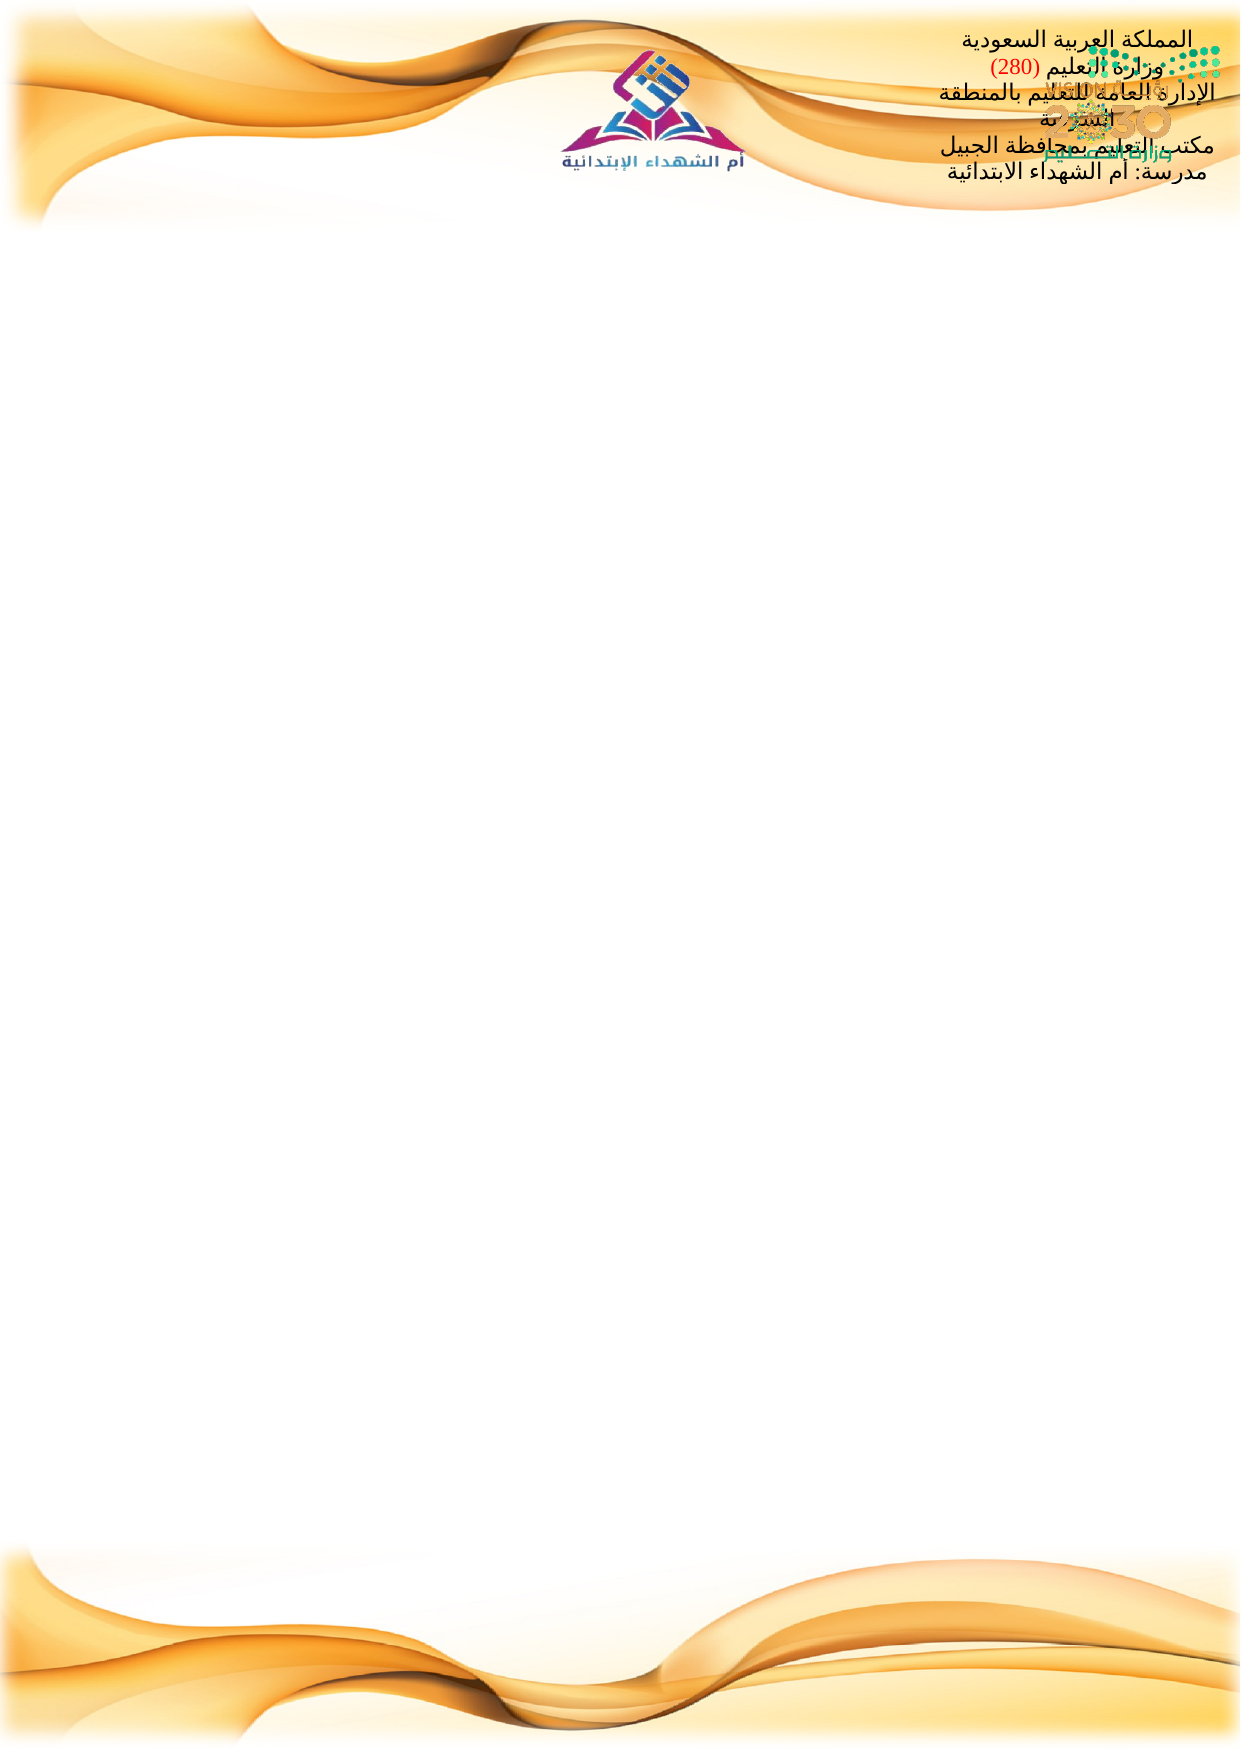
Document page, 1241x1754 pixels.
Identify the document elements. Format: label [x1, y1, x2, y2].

picture [30, 29, 1234, 204]
picture [16, 1568, 1224, 1721]
